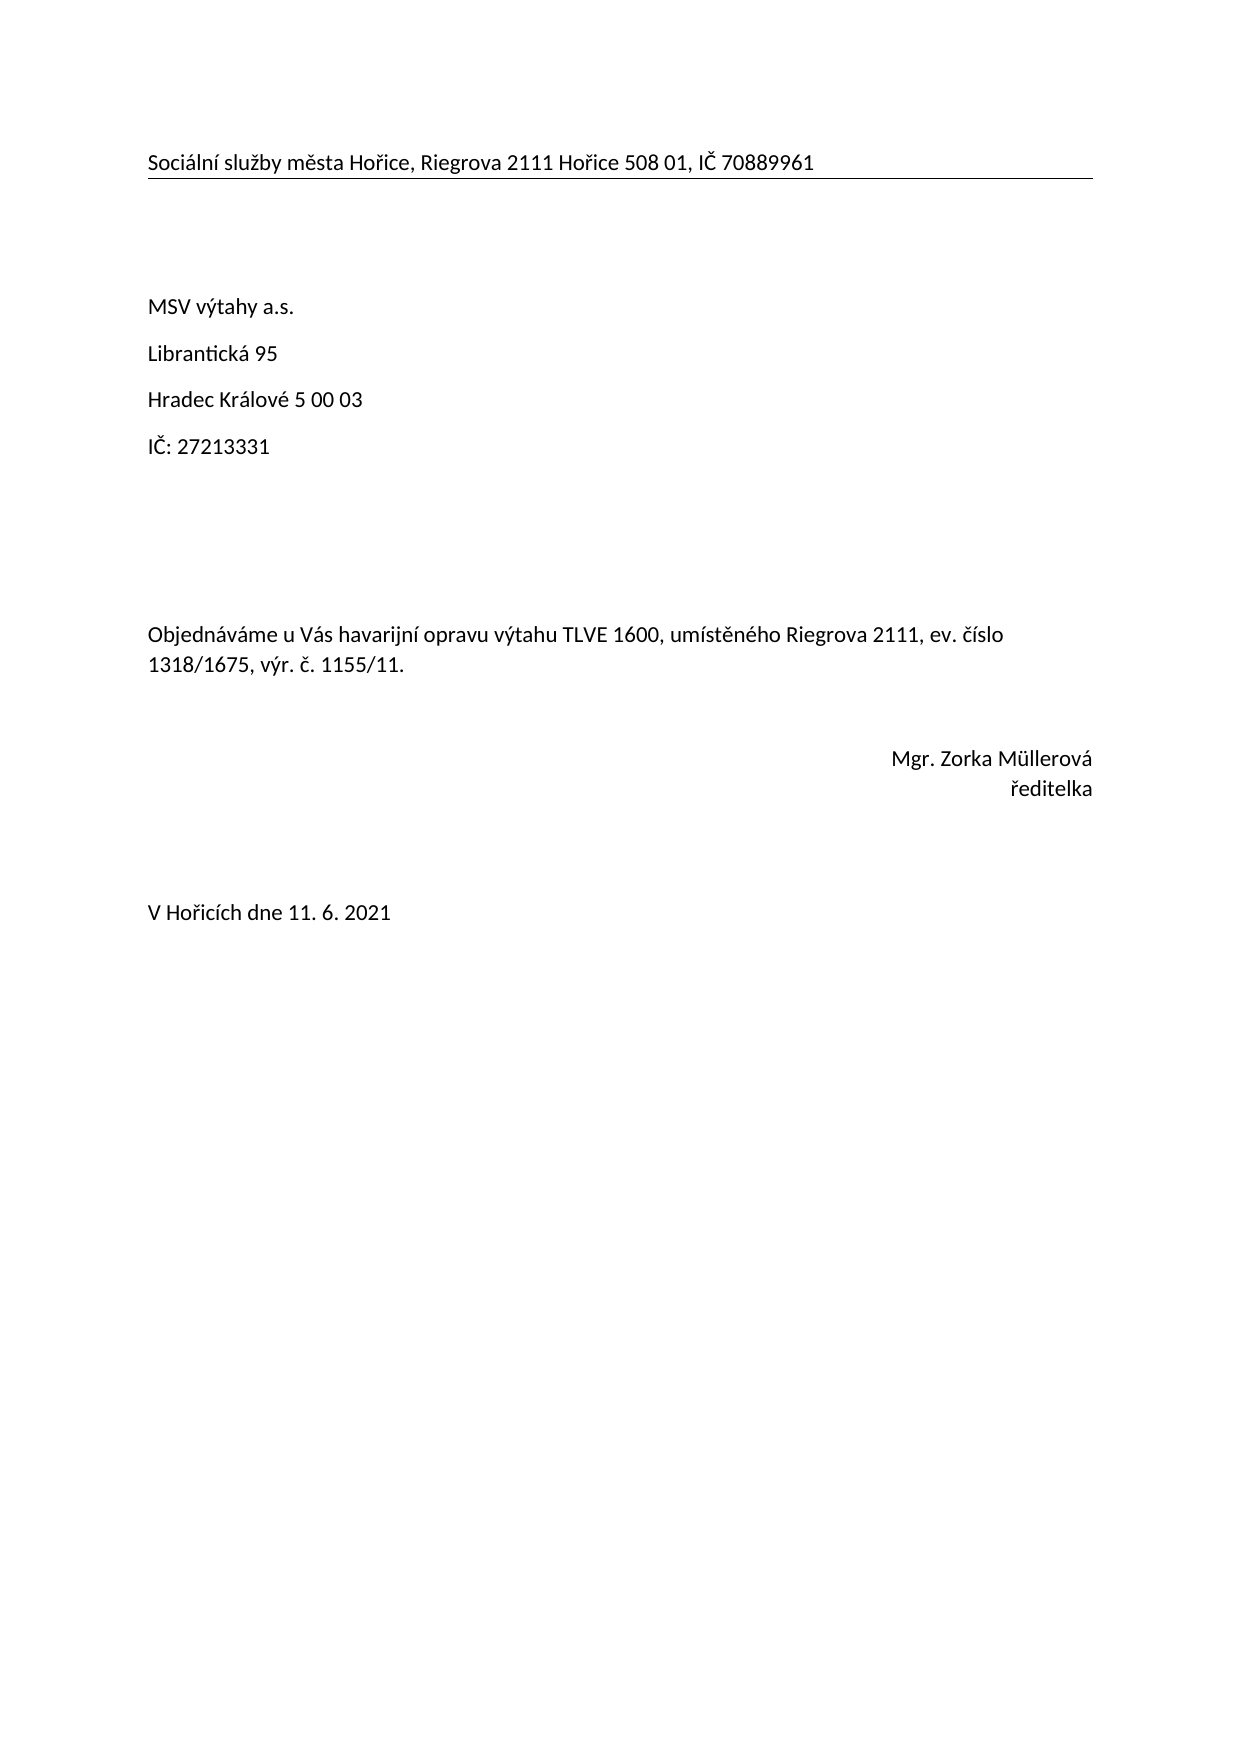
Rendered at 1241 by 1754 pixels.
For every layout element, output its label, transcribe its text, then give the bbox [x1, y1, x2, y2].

text Sociální služby města Hořice, Riegrova 2111 Hořice 508 01, IČ 70889961 [148, 148, 1093, 178]
text Mgr. Zorka Müllerová [148, 744, 1093, 772]
text MSV výtahy a.s. [148, 292, 1093, 320]
text Hradec Králové 5 00 03 [148, 386, 1093, 414]
text ředitelka [148, 774, 1093, 802]
text Objednáváme u Vás havarijní opravu výtahu TLVE 1600, umístěného Riegrova 2111, ev. číslo 1318/1675, výr. č. 1155/11. [148, 620, 1093, 678]
text Librantická 95 [148, 339, 1093, 367]
text V Hořicích dne 11. 6. 2021 [148, 898, 1093, 926]
text IČ: 27213331 [148, 432, 1093, 461]
